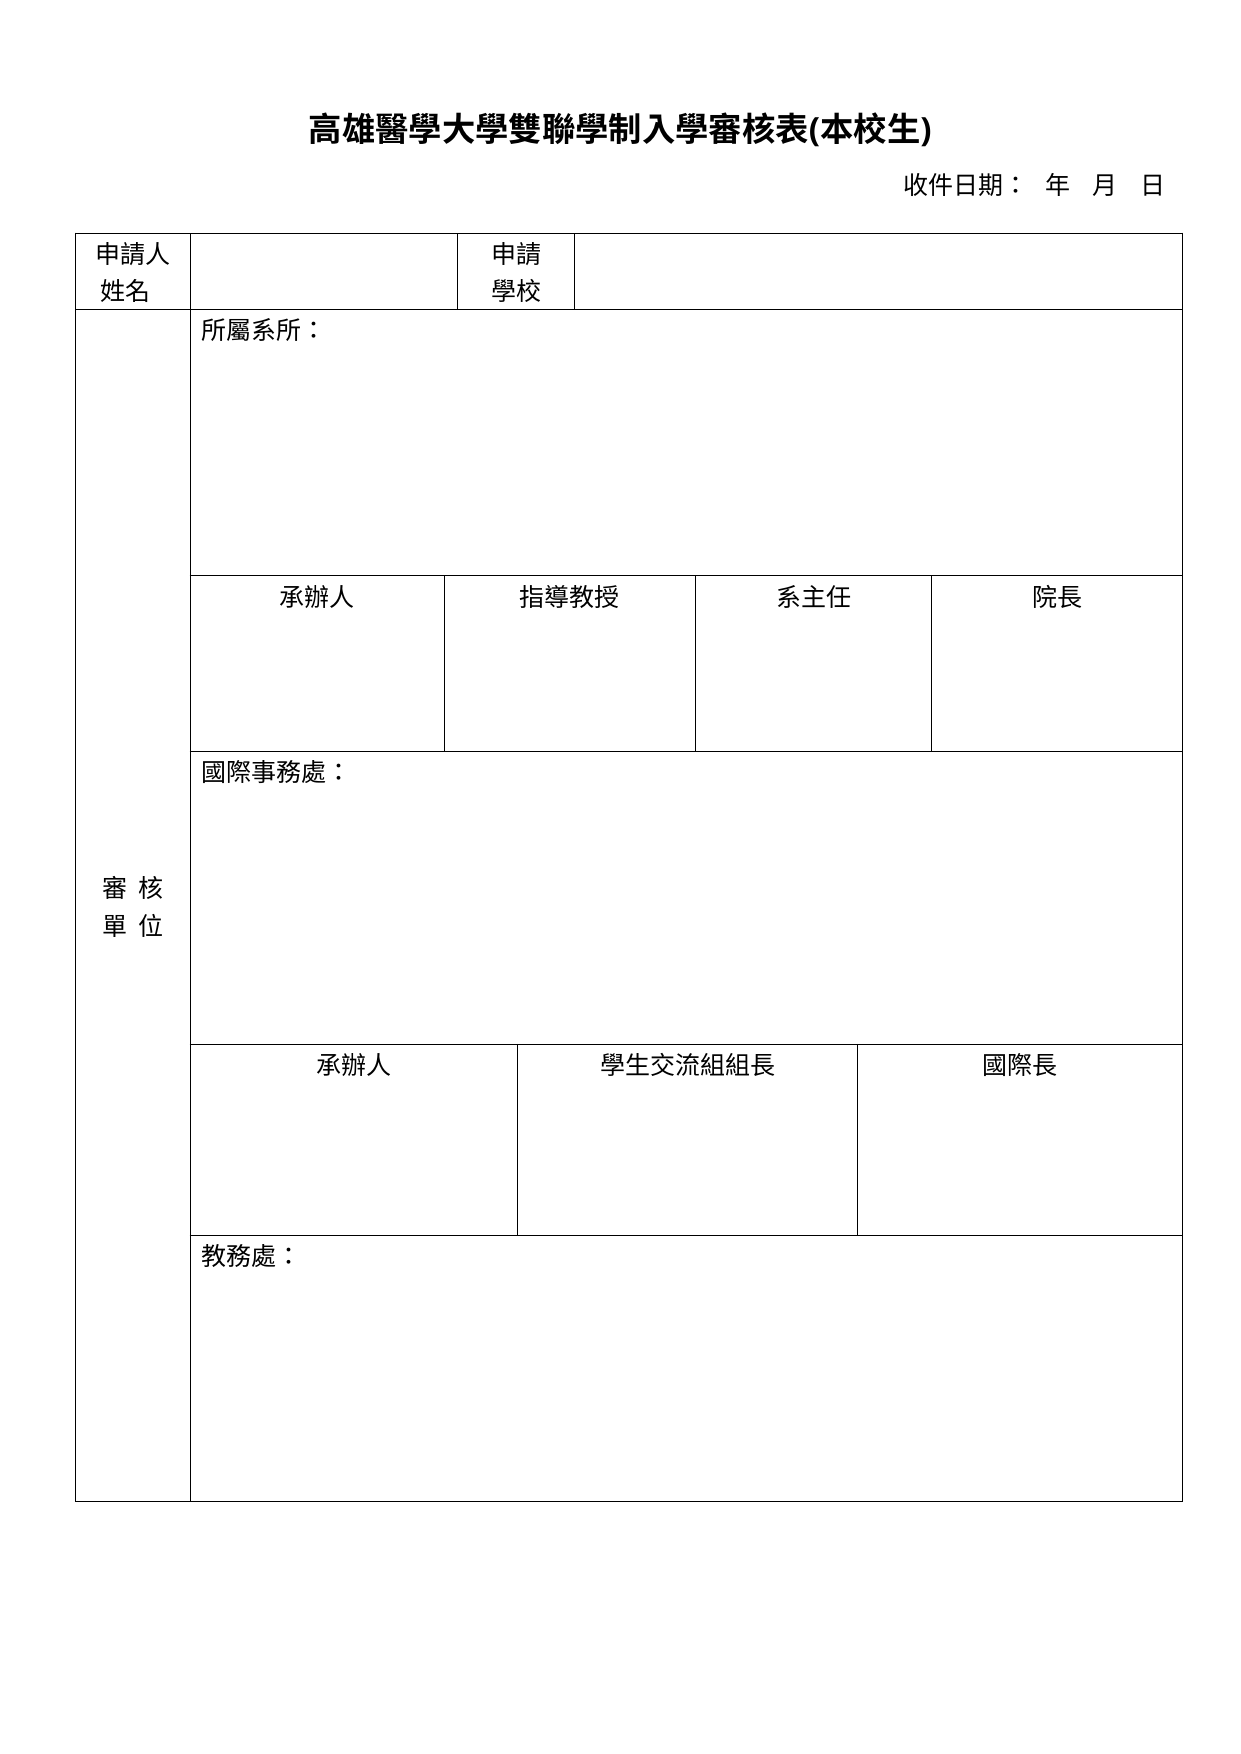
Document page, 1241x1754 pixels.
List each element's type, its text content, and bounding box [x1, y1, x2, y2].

table_header 申請 學校 [458, 234, 574, 309]
table_header [575, 234, 1182, 309]
table_cell 學生交流組組長 [518, 1045, 857, 1234]
table_cell 國際長 [858, 1045, 1182, 1234]
table_cell 教務處： [191, 1236, 1182, 1501]
table_header [191, 234, 457, 309]
table_cell 系主任 [696, 576, 931, 751]
table_header 申請人 姓名 [76, 234, 190, 309]
table_cell 指導教授 [445, 576, 695, 751]
table_cell 審 核 單 位 [76, 310, 190, 1501]
table_cell 院長 [932, 576, 1182, 751]
table_cell 國際事務處： [191, 752, 1182, 1044]
table_cell 所屬系所： [191, 310, 1182, 575]
table_cell 承辦人 [191, 576, 444, 751]
text 收件日期： 年 月 日 [75, 164, 1165, 202]
table_cell 承辦人 [191, 1045, 517, 1234]
text 高雄醫學大學雙聯學制入學審核表(本校生) [75, 89, 1165, 164]
